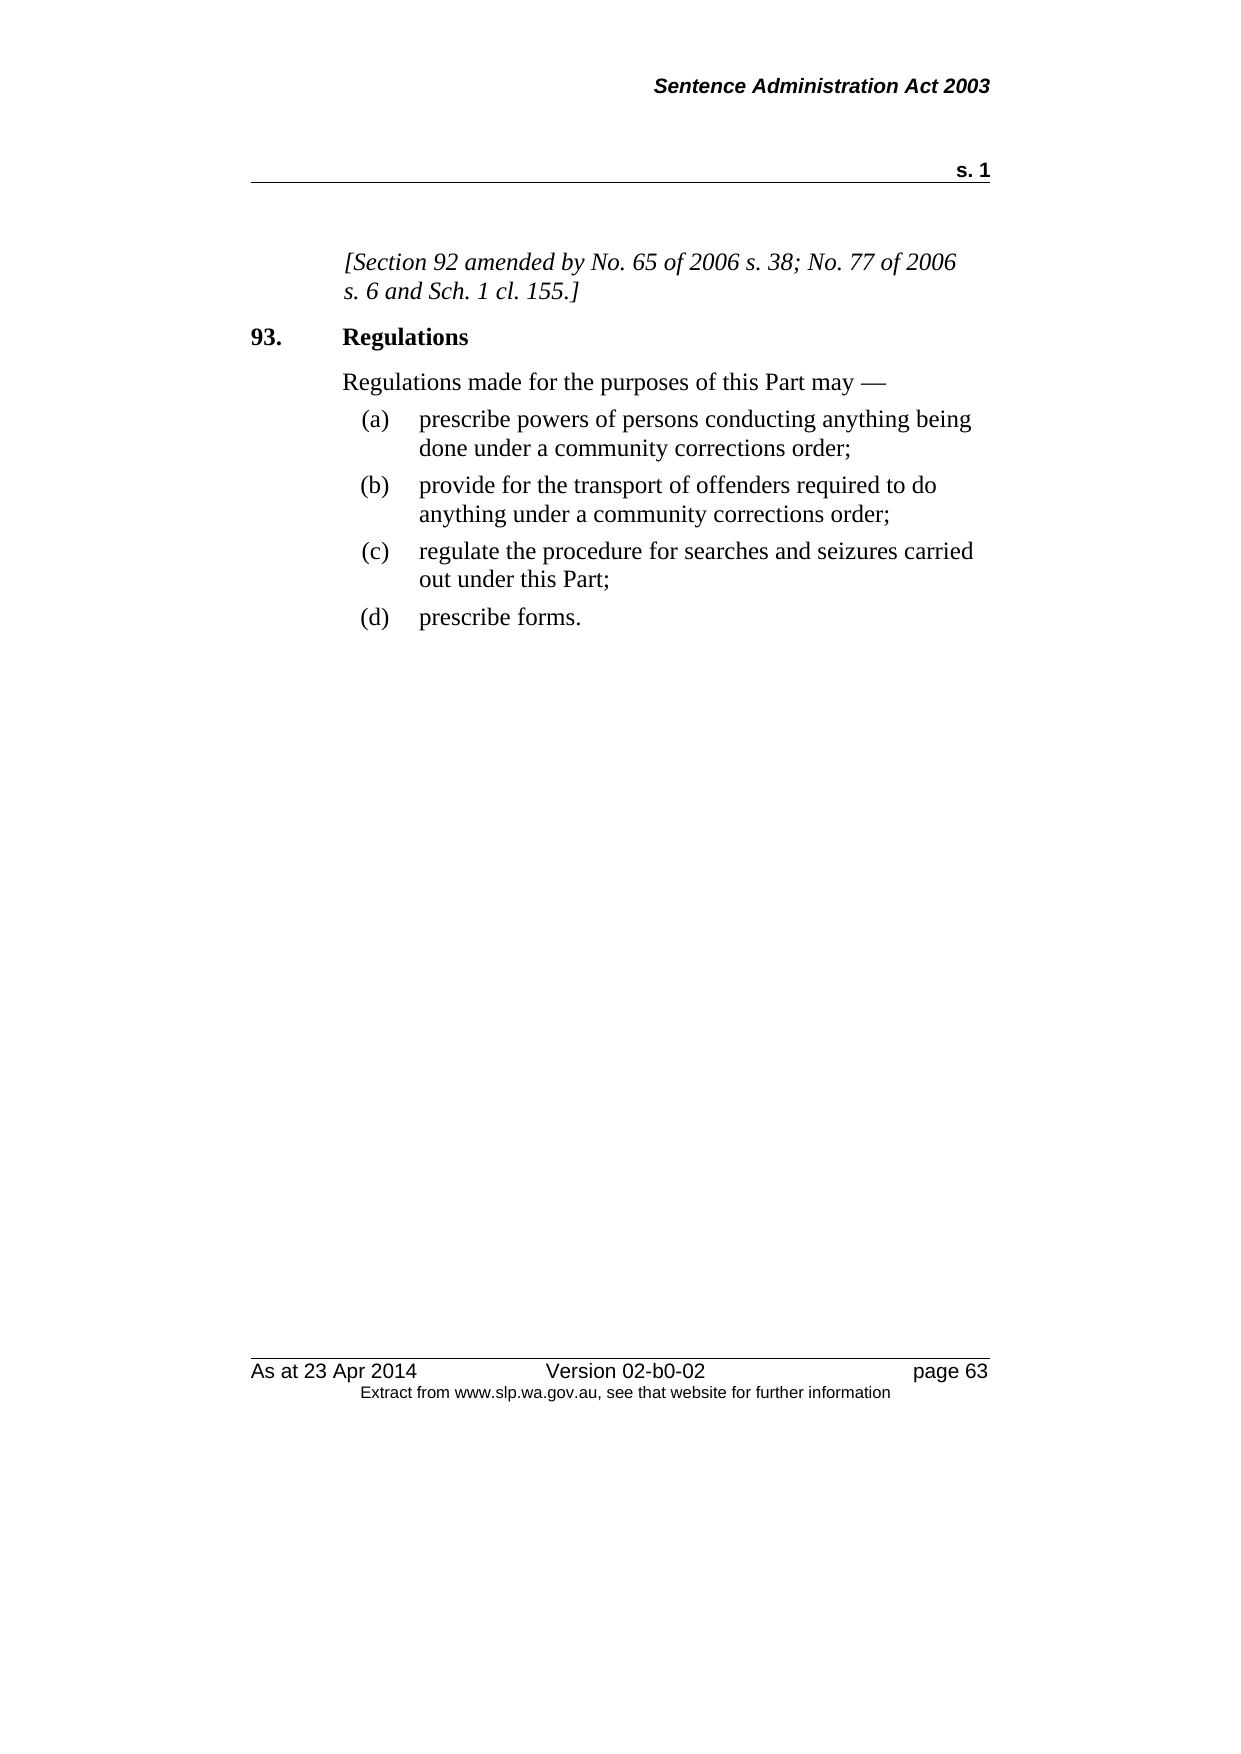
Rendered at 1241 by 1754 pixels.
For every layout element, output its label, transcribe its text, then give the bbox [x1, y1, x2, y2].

text (d) prescribe forms. [251, 602, 990, 630]
text [Section 92 amended by No. 65 of 2006 s. 38; No. 77 of 2006 s. 6 and Sch. 1 cl. 155.] [251, 247, 990, 305]
text (a) prescribe powers of persons conducting anything being done under a community corrections order; [251, 404, 990, 462]
text Regulations made for the purposes of this Part may — [251, 367, 990, 396]
text (c) regulate the procedure for searches and seizures carried out under this Part; [251, 536, 990, 593]
text (b) provide for the transport of offenders required to do anything under a community corrections order; [251, 470, 990, 527]
subtitle 93. Regulations [251, 322, 990, 350]
